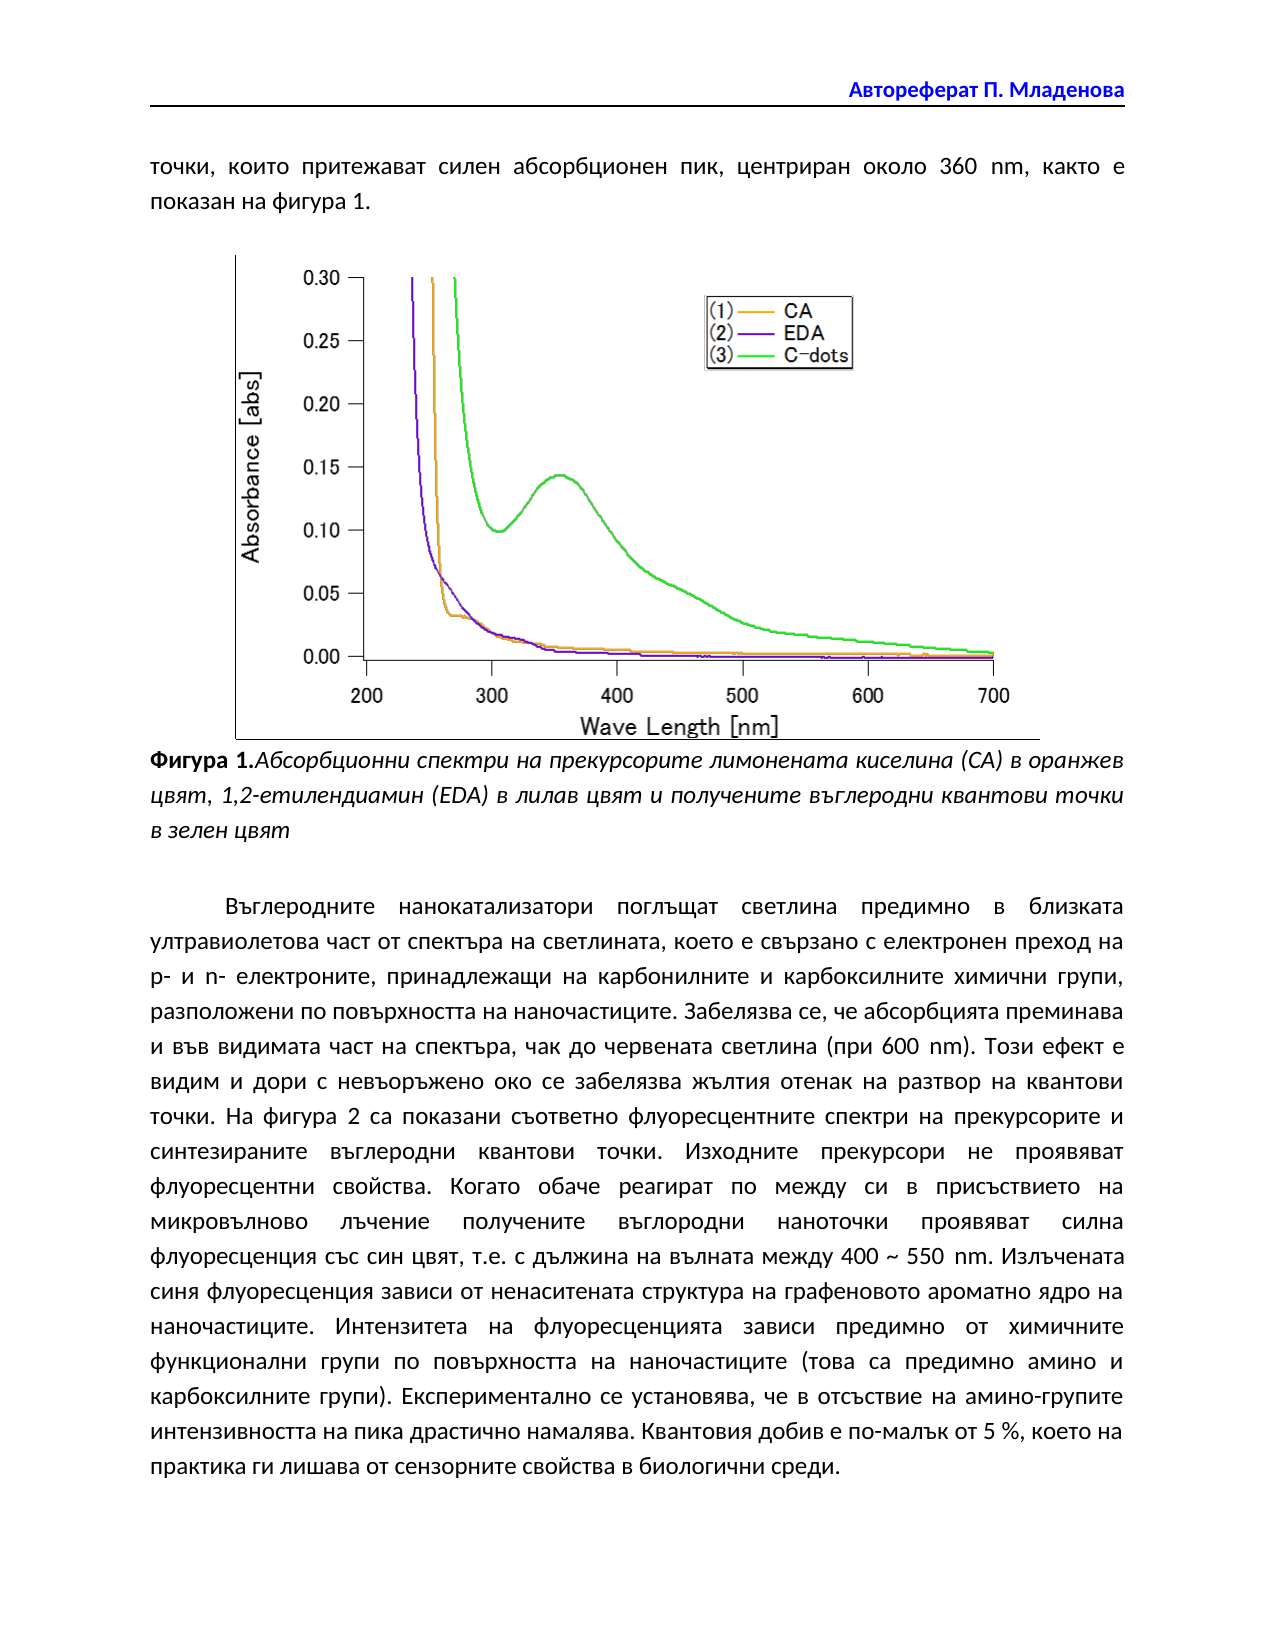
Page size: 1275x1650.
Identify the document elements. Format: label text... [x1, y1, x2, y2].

text Фигура 1.Абсорбционни спектри на прекурсорите лимонената киселина (СА) в оранжев цвят, 1,2-етилендиамин (EDA) в лилав цвят и получените въглеродни квантови точки в зелен цвят [150, 744, 1125, 845]
picture [235, 255, 1040, 740]
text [150, 150, 1125, 216]
text Въглеродните нанокатализатори поглъщат светлина предимно в близката ултравиолетова част от спектъра на светлината, което е свързано с електронен преход на p- и n- електроните, принадлежащи на карбонилните и карбоксилните химични групи, разположени по повърхността на наночастиците. Забелязва се, че абсорбцията преминава и във видимата част на спектъра, чак до червената светлина (при 600 nm). Този ефект е видим и дори с невъоръжено око се забелязва жълтия отенак на разтвор на квантови точки. На фигура 2 са показани съответно флуоресцентните спектри на прекурсорите и синтезираните въглеродни квантови точки. Изходните прекурсори не проявяват флуоресцентни свойства. Когато обаче реагират по между си в присъствието на микровълново лъчение получените въглородни наноточки проявяват силна флуоресценция със син цвят, т.е. с дължина на вълната между 400 ~ 550 nm. Излъчената синя флуоресценция зависи от ненаситената структура на графеновото ароматно ядро на наночастиците. Интензитета на флуоресценцията зависи предимно от химичните функционални групи по повърхността на наночастиците (това са предимно амино и карбоксилните групи). Експериментално се установява, че в отсъствие на амино-групите интензивността на пика драстично намалява. Квантовия добив е по-малък от 5 %, което на практика ги лишава от сензорните свойства в биологични среди. [150, 890, 1125, 1481]
